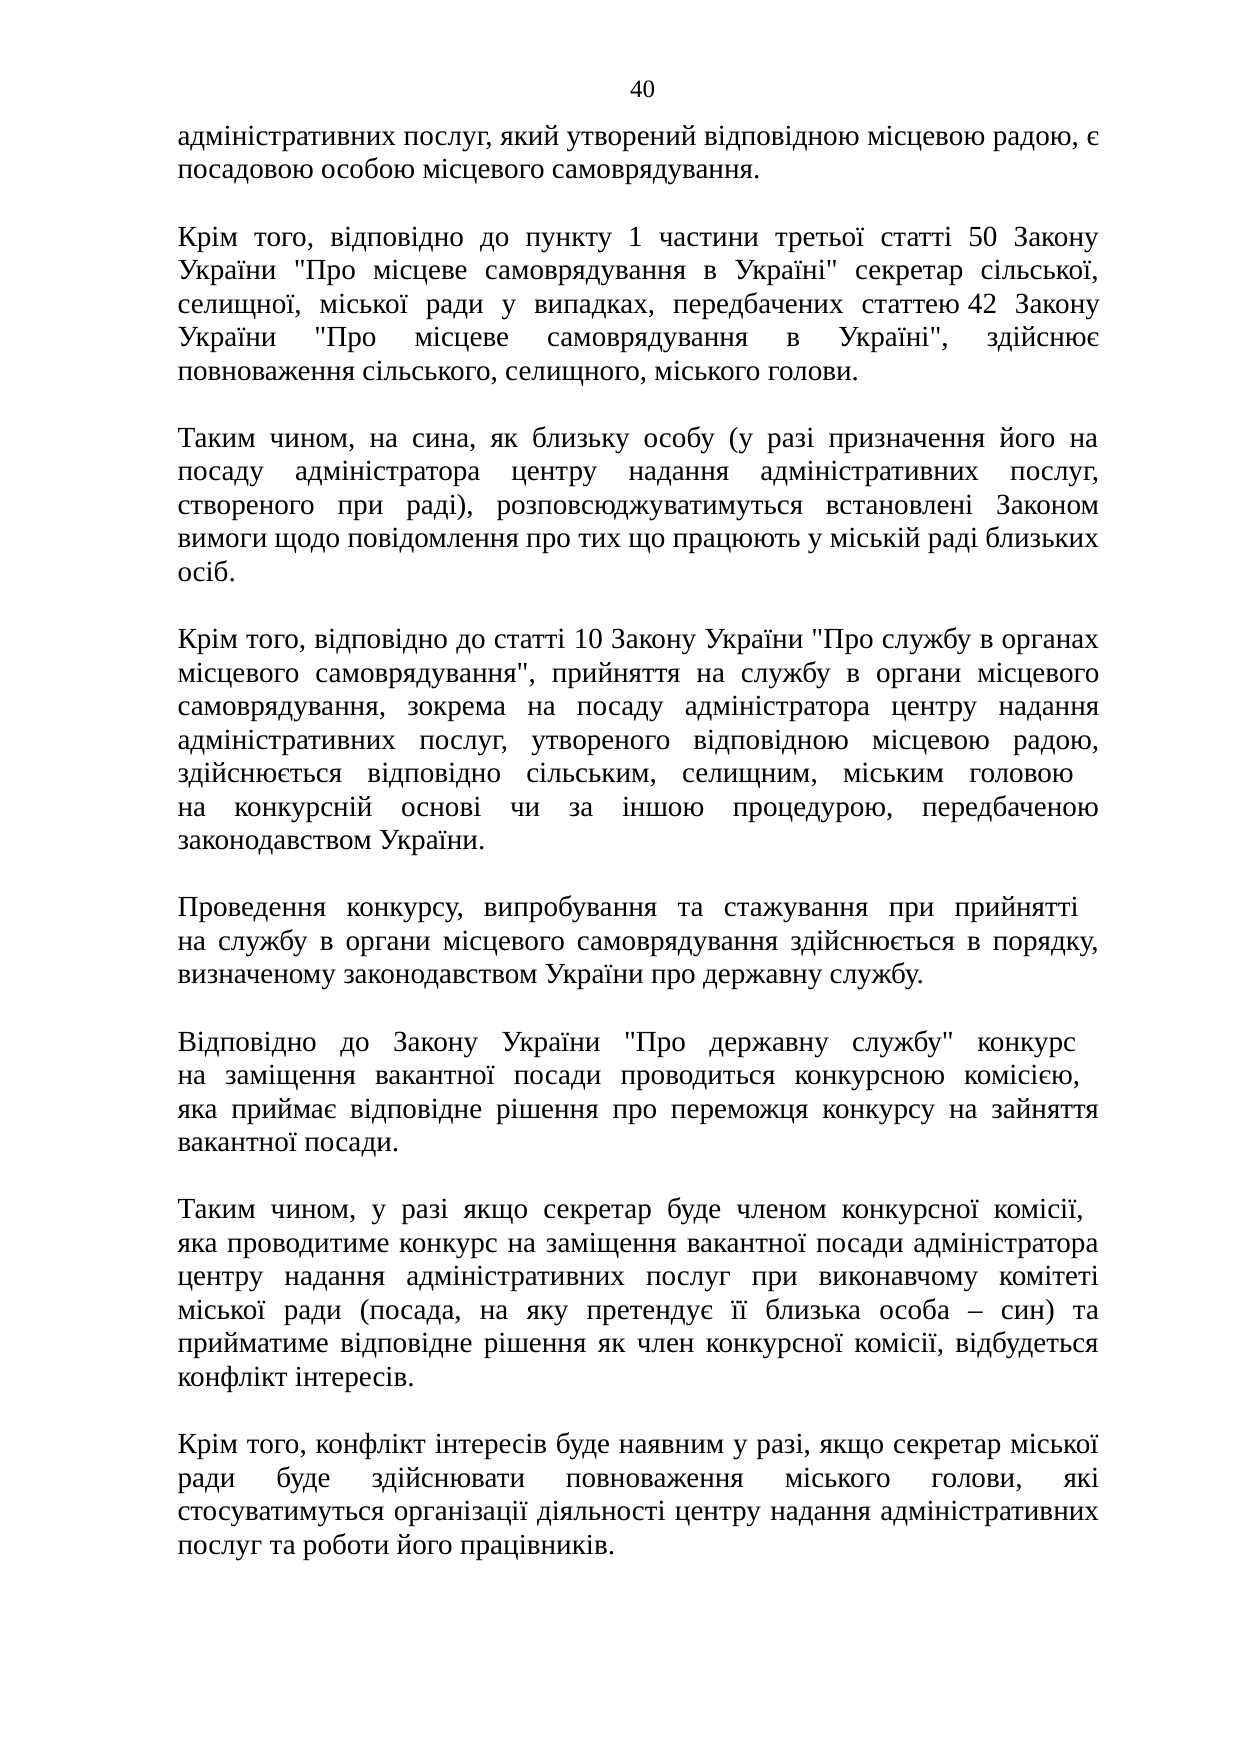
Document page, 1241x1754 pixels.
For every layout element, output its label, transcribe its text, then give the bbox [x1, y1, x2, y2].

text Відповідно до Закону України "Про державну службу" конкурс на заміщення вакантної посади проводиться конкурсною комісією, яка приймає відповідне рішення про переможця конкурсу на зайняття вакантної посади. [177, 1024, 1100, 1158]
text Таким чином, у разі якщо секретар буде членом конкурсної комісії, яка проводитиме конкурс на заміщення вакантної посади адміністратора центру надання адміністративних послуг при виконавчому комітеті міської ради (посада, на яку претендує її близька особа – син) та прийматиме відповідне рішення як член конкурсної комісії, відбудеться конфлікт інтересів. [177, 1191, 1100, 1393]
text Крім того, конфлікт інтересів буде наявним у разі, якщо секретар міської ради буде здійснювати повноваження міського голови, які стосуватимуться організації діяльності центру надання адміністративних послуг та роботи його працівників. [177, 1426, 1100, 1560]
text Проведення конкурсу, випробування та стажування при прийнятті на службу в органи місцевого самоврядування здійснюється в порядку, визначеному законодавством України про державну службу. [177, 889, 1100, 990]
text Таким чином, на сина, як близьку особу (у разі призначення його на посаду адміністратора центру надання адміністративних послуг, створеного при раді), розповсюджуватимуться встановлені Законом вимоги щодо повідомлення про тих що працюють у міській раді близьких осіб. [177, 420, 1100, 588]
text Крім того, відповідно до пункту 1 частини третьої статті 50 Закону України "Про місцеве самоврядування в Україні" секретар сільської, селищної, міської ради у випадках, передбачених статтею 42 Закону України "Про місцеве самоврядування в Україні", здійснює повноваження сільського, селищного, міського голови. [177, 219, 1100, 386]
text Крім того, відповідно до статті 10 Закону України "Про службу в органах місцевого самоврядування", прийняття на службу в органи місцевого самоврядування, зокрема на посаду адміністратора центру надання адміністративних послуг, утвореного відповідною місцевою радою, здійснюється відповідно сільським, селищним, міським головою на конкурсній основі чи за іншою процедурою, передбаченою законодавством України. [177, 621, 1100, 856]
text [177, 118, 1100, 185]
